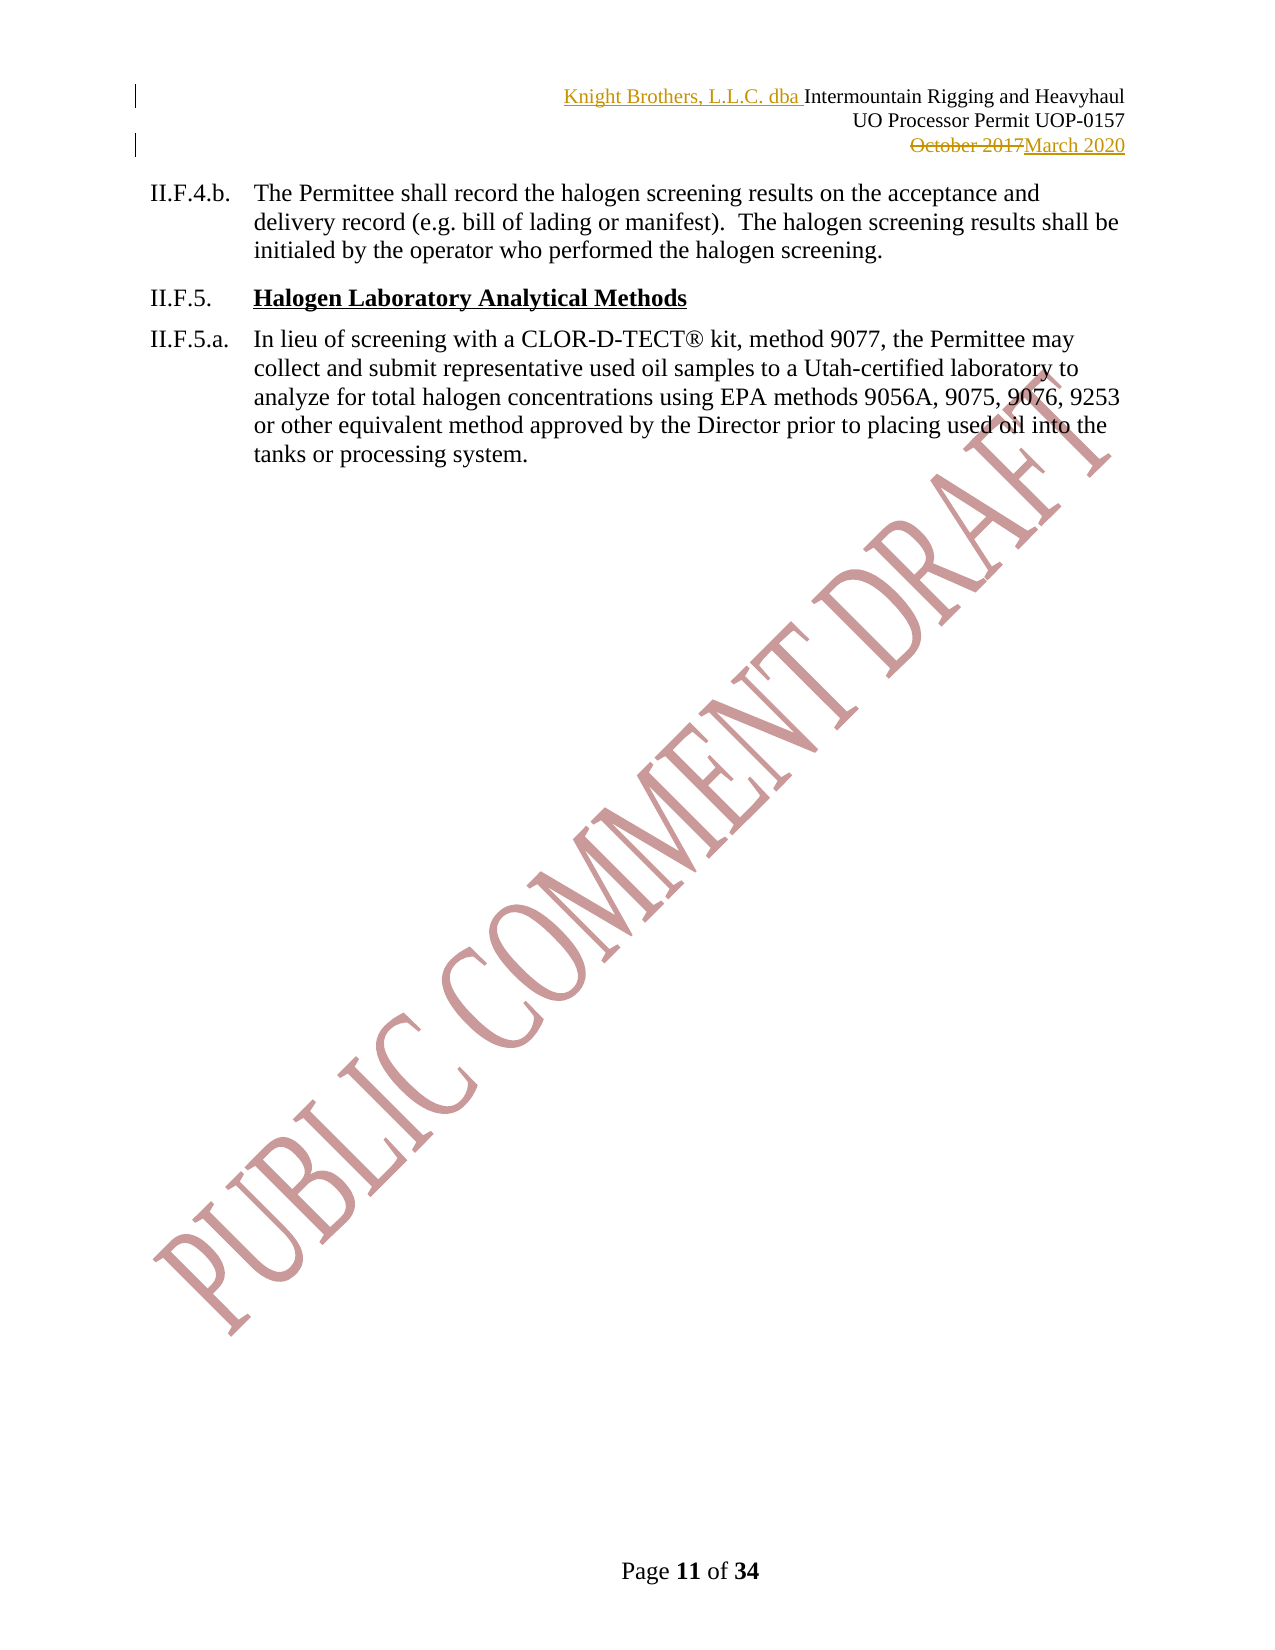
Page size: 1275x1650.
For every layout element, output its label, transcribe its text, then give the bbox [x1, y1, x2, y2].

text II.F.4.b. The Permittee shall record the halogen screening results on the acceptance and delivery record (e.g. bill of lading or manifest). The halogen screening results shall be initialed by the operator who performed the halogen screening. [150, 178, 1125, 264]
text II.F.5.a. In lieu of screening with a CLOR-D-TECT® kit, method 9077, the Permittee may collect and submit representative used oil samples to a Utah-certified laboratory to analyze for total halogen concentrations using EPA methods 9056A, 9075, 9076, 9253 or other equivalent method approved by the Director prior to placing used oil into the tanks or processing system. [150, 324, 1125, 468]
text II.F.5. Halogen Laboratory Analytical Methods [150, 283, 1125, 312]
